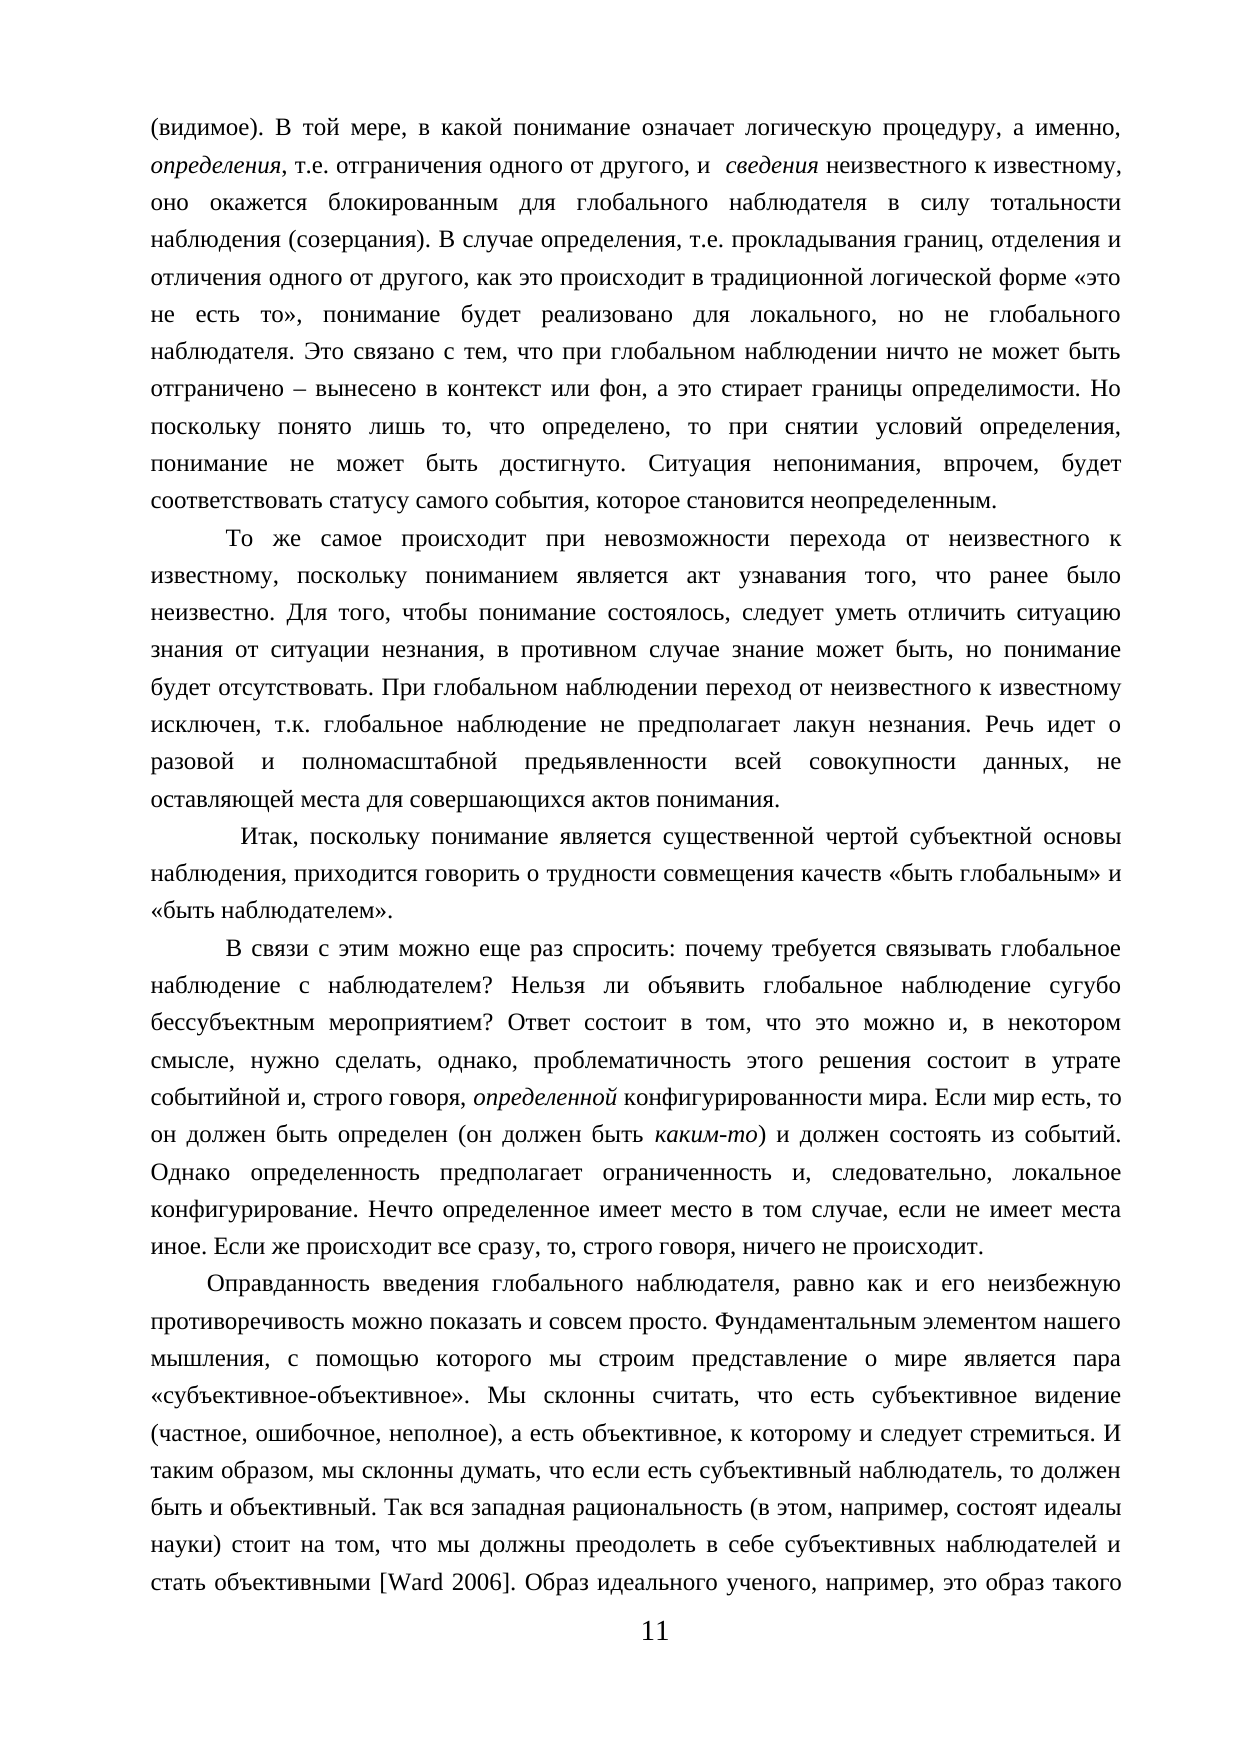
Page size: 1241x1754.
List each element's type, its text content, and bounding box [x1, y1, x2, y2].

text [150, 1268, 1122, 1596]
text Итак, поскольку понимание является существенной чертой субъектной основы наблюдения, приходится говорить о трудности совмещения качеств «быть глобальным» и «быть наблюдателем». [150, 821, 1122, 924]
text То же самое происходит при невозможности перехода от неизвестного к известному, поскольку пониманием является акт узнавания того, что ранее было неизвестно. Для того, чтобы понимание состоялось, следует уметь отличить ситуацию знания от ситуации незнания, в противном случае знание может быть, но понимание будет отсутствовать. При глобальном наблюдении переход от неизвестного к известному исключен, т.к. глобальное наблюдение не предполагает лакун незнания. Речь идет о разовой и полномасштабной предьявленности всей совокупности данных, не оставляющей места для совершающихся актов понимания. [150, 523, 1122, 812]
text В связи с этим можно еще раз спросить: почему требуется связывать глобальное наблюдение с наблюдателем? Нельзя ли объявить глобальное наблюдение сугубо бессубъектным мероприятием? Ответ состоит в том, что это можно и, в некотором смысле, нужно сделать, однако, проблематичность этого решения состоит в утрате событийной и, строго говоря, определенной конфигурированности мира. Если мир есть, то он должен быть определен (он должен быть каким-то) и должен состоять из событий. Однако определенность предполагает ограниченность и, следовательно, локальное конфигурирование. Нечто определенное имеет место в том случае, если не имеет места иное. Если же происходит все сразу, то, строго говоря, ничего не происходит. [150, 933, 1122, 1260]
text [150, 112, 1122, 514]
